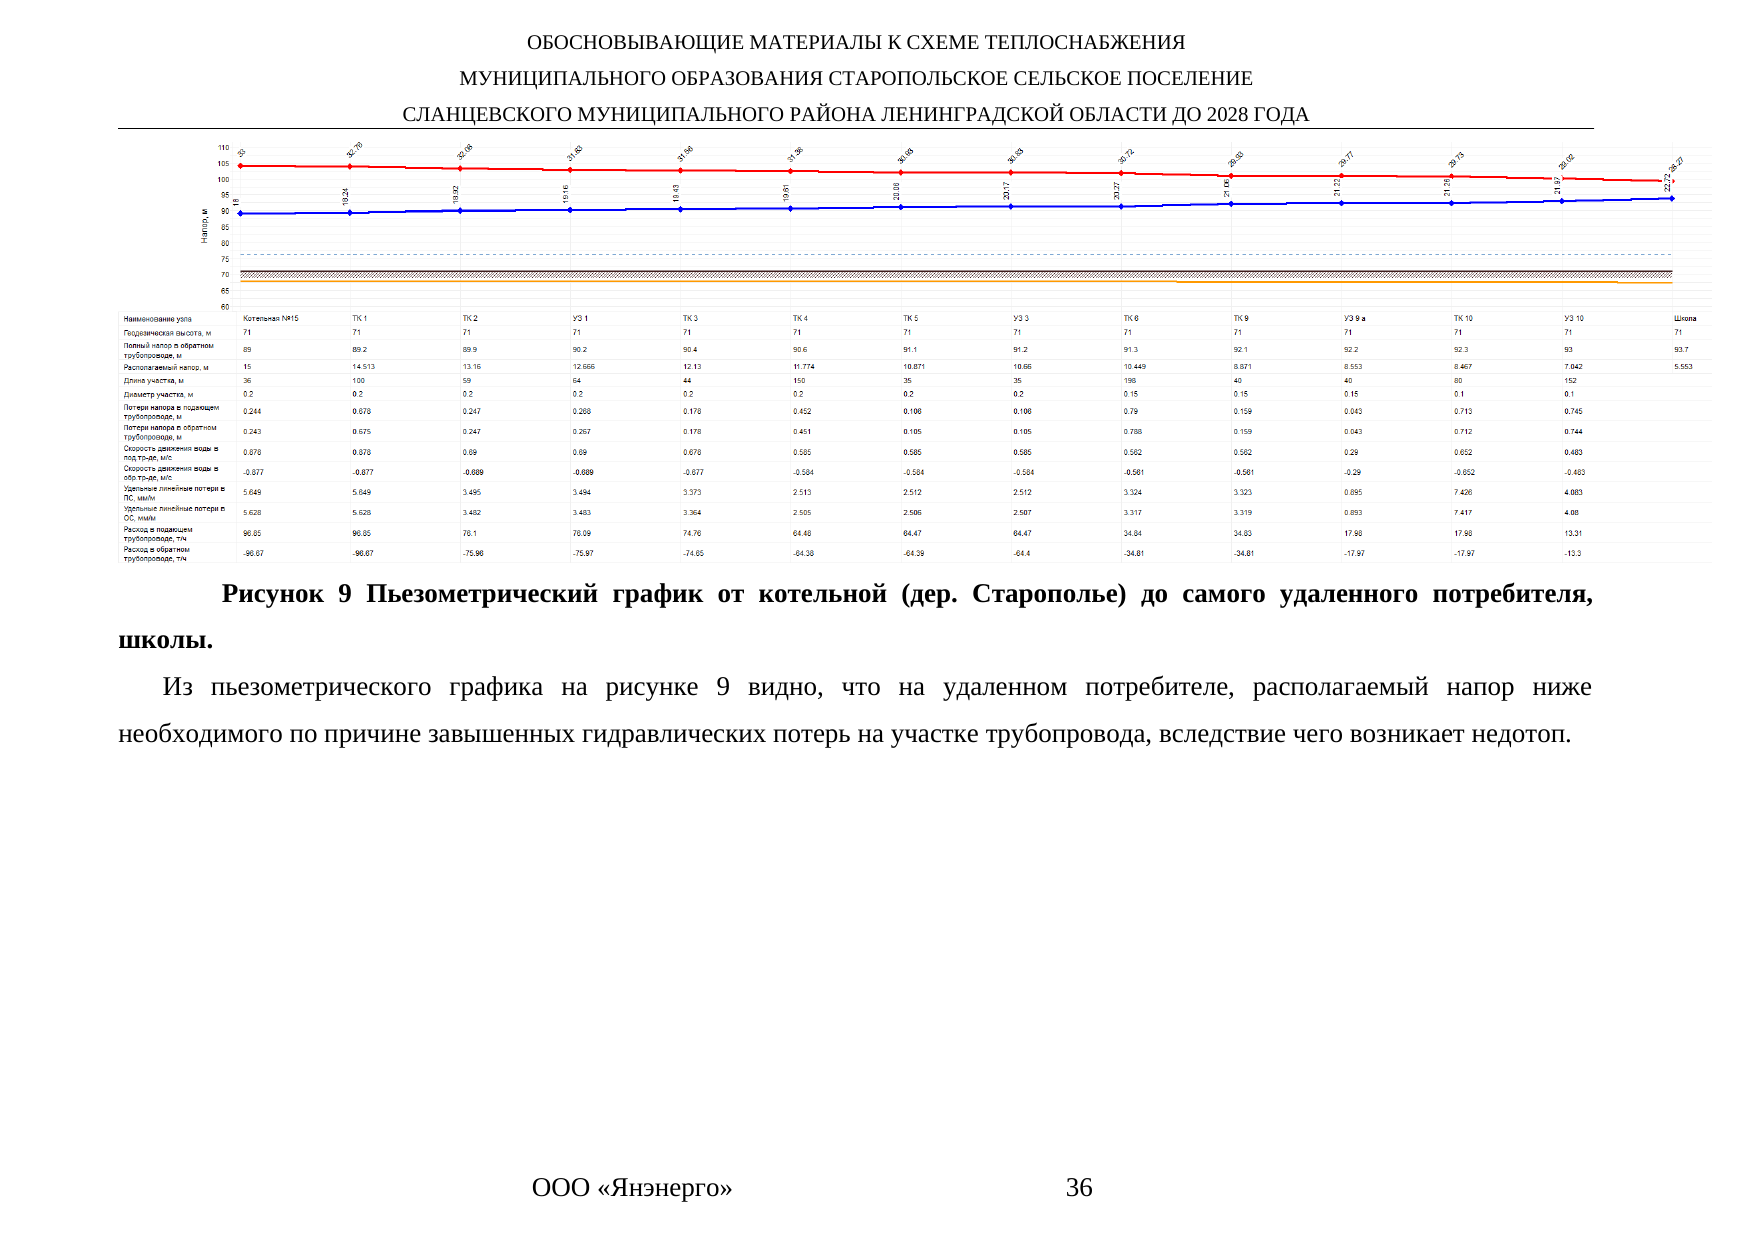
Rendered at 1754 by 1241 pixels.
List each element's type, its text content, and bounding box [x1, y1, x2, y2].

picture [118, 142, 1712, 563]
text Из пьезометрического графика на рисунке 9 видно, что на удаленном потребителе, располагаемый напор ниже необходимого по причине завышенных гидравлических потерь на участке трубопровода, вследствие чего возникает недотоп. [118, 670, 1594, 748]
text Рисунок 9 Пьезометрический график от котельной (дер. Старополье) до самого удаленного потребителя, школы. [118, 577, 1594, 654]
